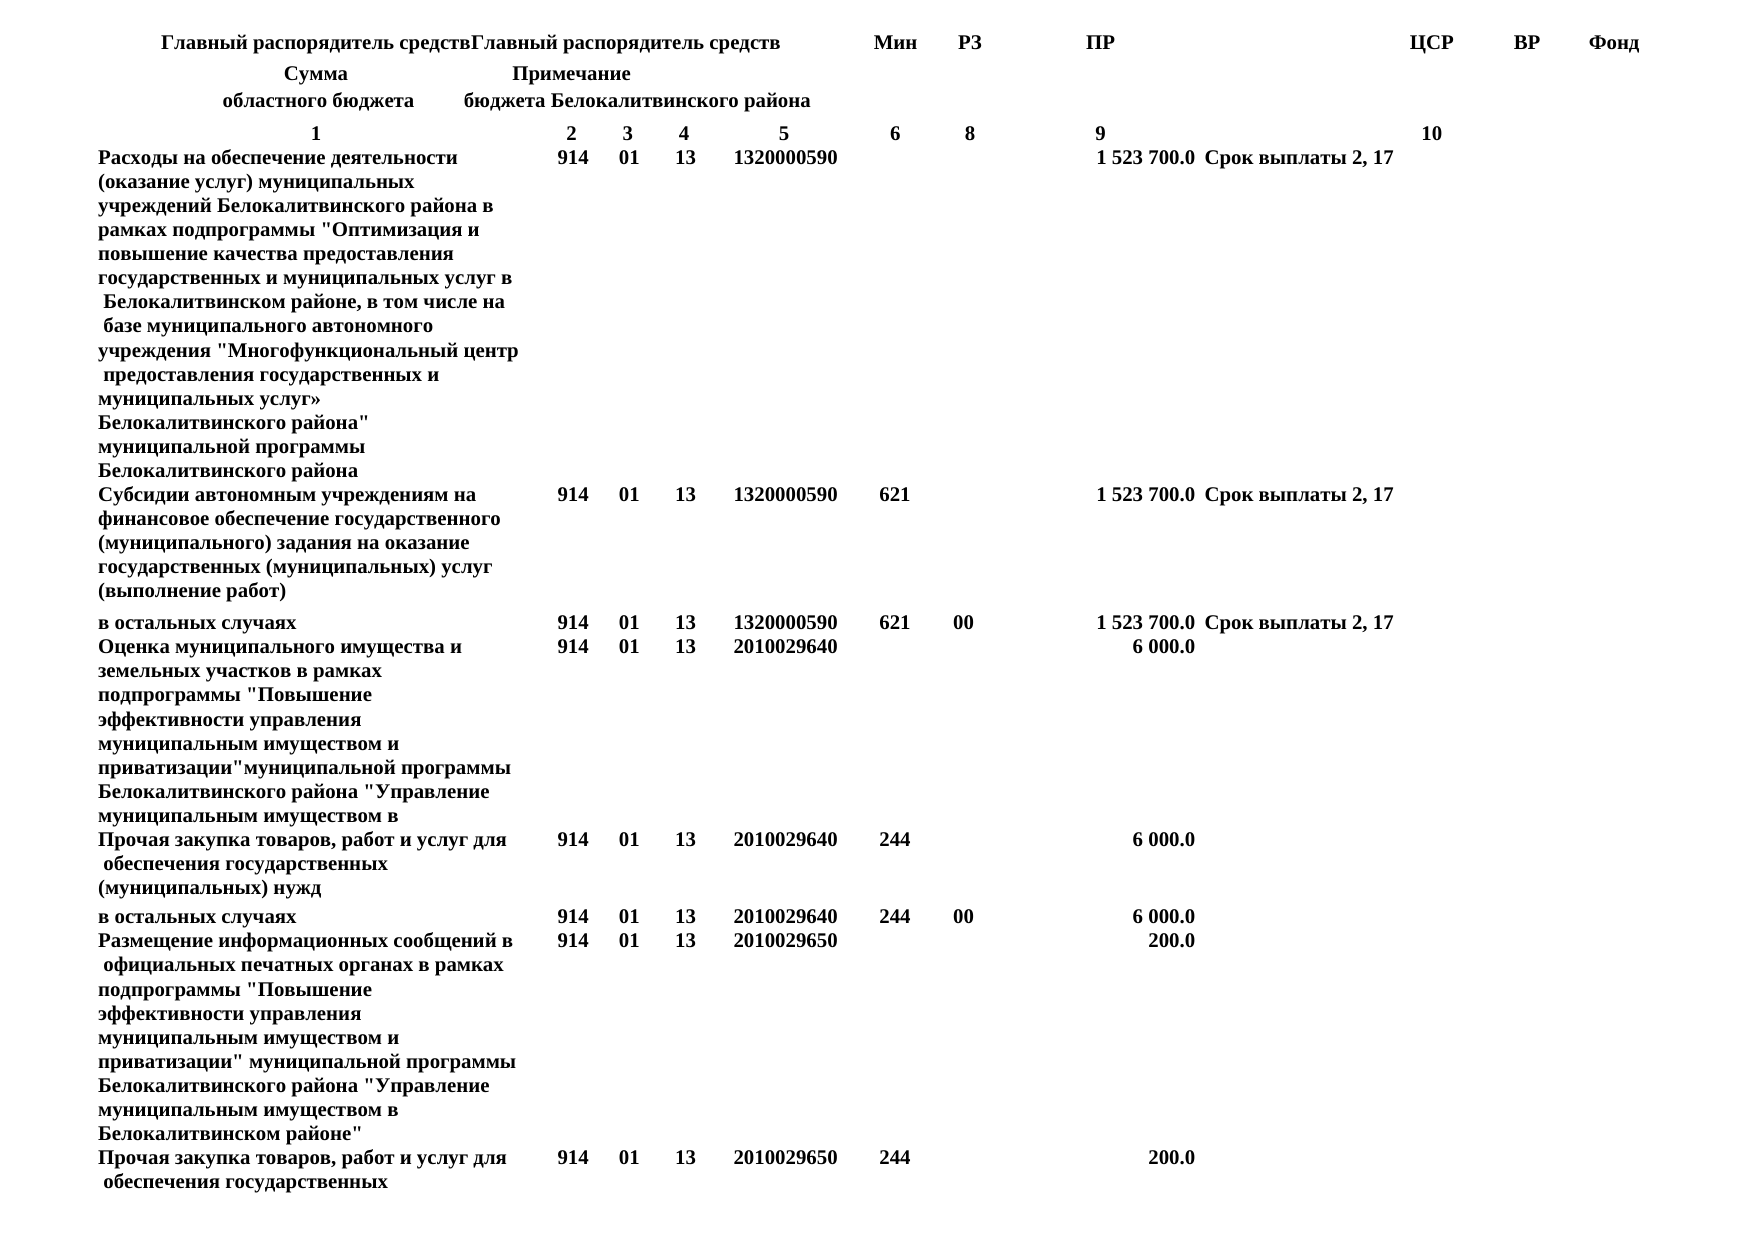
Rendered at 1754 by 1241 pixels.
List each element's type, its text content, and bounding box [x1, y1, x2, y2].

text Размещение информационных сообщений в 914 01 13 2010029650 200.0 [88, 928, 1724, 952]
text муниципальным имуществом в [88, 1097, 1724, 1121]
text рамках подпрограммы "Оптимизация и [88, 217, 1724, 241]
text Прочая закупка товаров, работ и услуг для 914 01 13 2010029640 244 6 000.0 [88, 827, 1724, 851]
text предоставления государственных и [88, 362, 1724, 386]
text Субсидии автономным учреждениям на 914 01 13 1320000590 621 1 523 700.0 Срок выплаты 2, 17 [88, 482, 1724, 506]
text Белокалитвинском районе" [88, 1121, 1724, 1145]
text в остальных случаях 914 01 13 1320000590 621 00 1 523 700.0 Срок выплаты 2, 17 [88, 610, 1724, 634]
text финансовое обеспечение государственного [88, 506, 1724, 530]
text обеспечения государственных [88, 851, 1724, 875]
text обеспечения государственных [88, 1169, 1724, 1193]
text в остальных случаях 914 01 13 2010029640 244 00 6 000.0 [88, 904, 1724, 928]
text муниципальным имуществом и [88, 731, 1724, 754]
text муниципальным имуществом и [88, 1024, 1724, 1049]
text областного бюджета бюджета Белокалитвинского района [88, 88, 1724, 112]
text приватизации" муниципальной программы [88, 1049, 1724, 1073]
text муниципальных услуг» [88, 386, 1724, 410]
text повышение качества предоставления [88, 241, 1724, 265]
text (выполнение работ) [88, 578, 1724, 602]
text государственных (муниципальных) услуг [88, 554, 1724, 578]
text Главный распорядитель средств Главный распорядитель средств Мин РЗ ПР ЦСР ВР Фонд Сумма Примечание [88, 29, 1724, 88]
text Белокалитвинском районе, в том числе на [88, 289, 1724, 313]
text (муниципальных) нужд [88, 875, 1724, 899]
text муниципальной программы [88, 434, 1724, 458]
text приватизации"муниципальной программы [88, 754, 1724, 779]
text Белокалитвинского района "Управление [88, 779, 1724, 803]
text учреждения "Многофункциональный центр [88, 337, 1724, 362]
text подпрограммы "Повышение [88, 682, 1724, 706]
text Белокалитвинского района "Управление [88, 1073, 1724, 1097]
text официальных печатных органах в рамках [88, 952, 1724, 976]
text Расходы на обеспечение деятельности 914 01 13 1320000590 1 523 700.0 Срок выплаты 2, 17 [88, 145, 1724, 169]
text государственных и муниципальных услуг в [88, 265, 1724, 289]
text эффективности управления [88, 1001, 1724, 1024]
text Белокалитвинского района" [88, 410, 1724, 434]
text 1 2 3 4 5 6 8 9 10 [88, 120, 1724, 144]
text муниципальным имуществом в [88, 803, 1724, 827]
text подпрограммы "Повышение [88, 976, 1724, 1001]
text эффективности управления [88, 706, 1724, 731]
text Белокалитвинского района [88, 458, 1724, 482]
text (оказание услуг) муниципальных [88, 169, 1724, 193]
text земельных участков в рамках [88, 658, 1724, 682]
text Прочая закупка товаров, работ и услуг для 914 01 13 2010029650 244 200.0 [88, 1145, 1724, 1169]
text учреждений Белокалитвинского района в [88, 193, 1724, 217]
text базе муниципального автономного [88, 313, 1724, 337]
text (муниципального) задания на оказание [88, 530, 1724, 554]
text Оценка муниципального имущества и 914 01 13 2010029640 6 000.0 [88, 634, 1724, 658]
